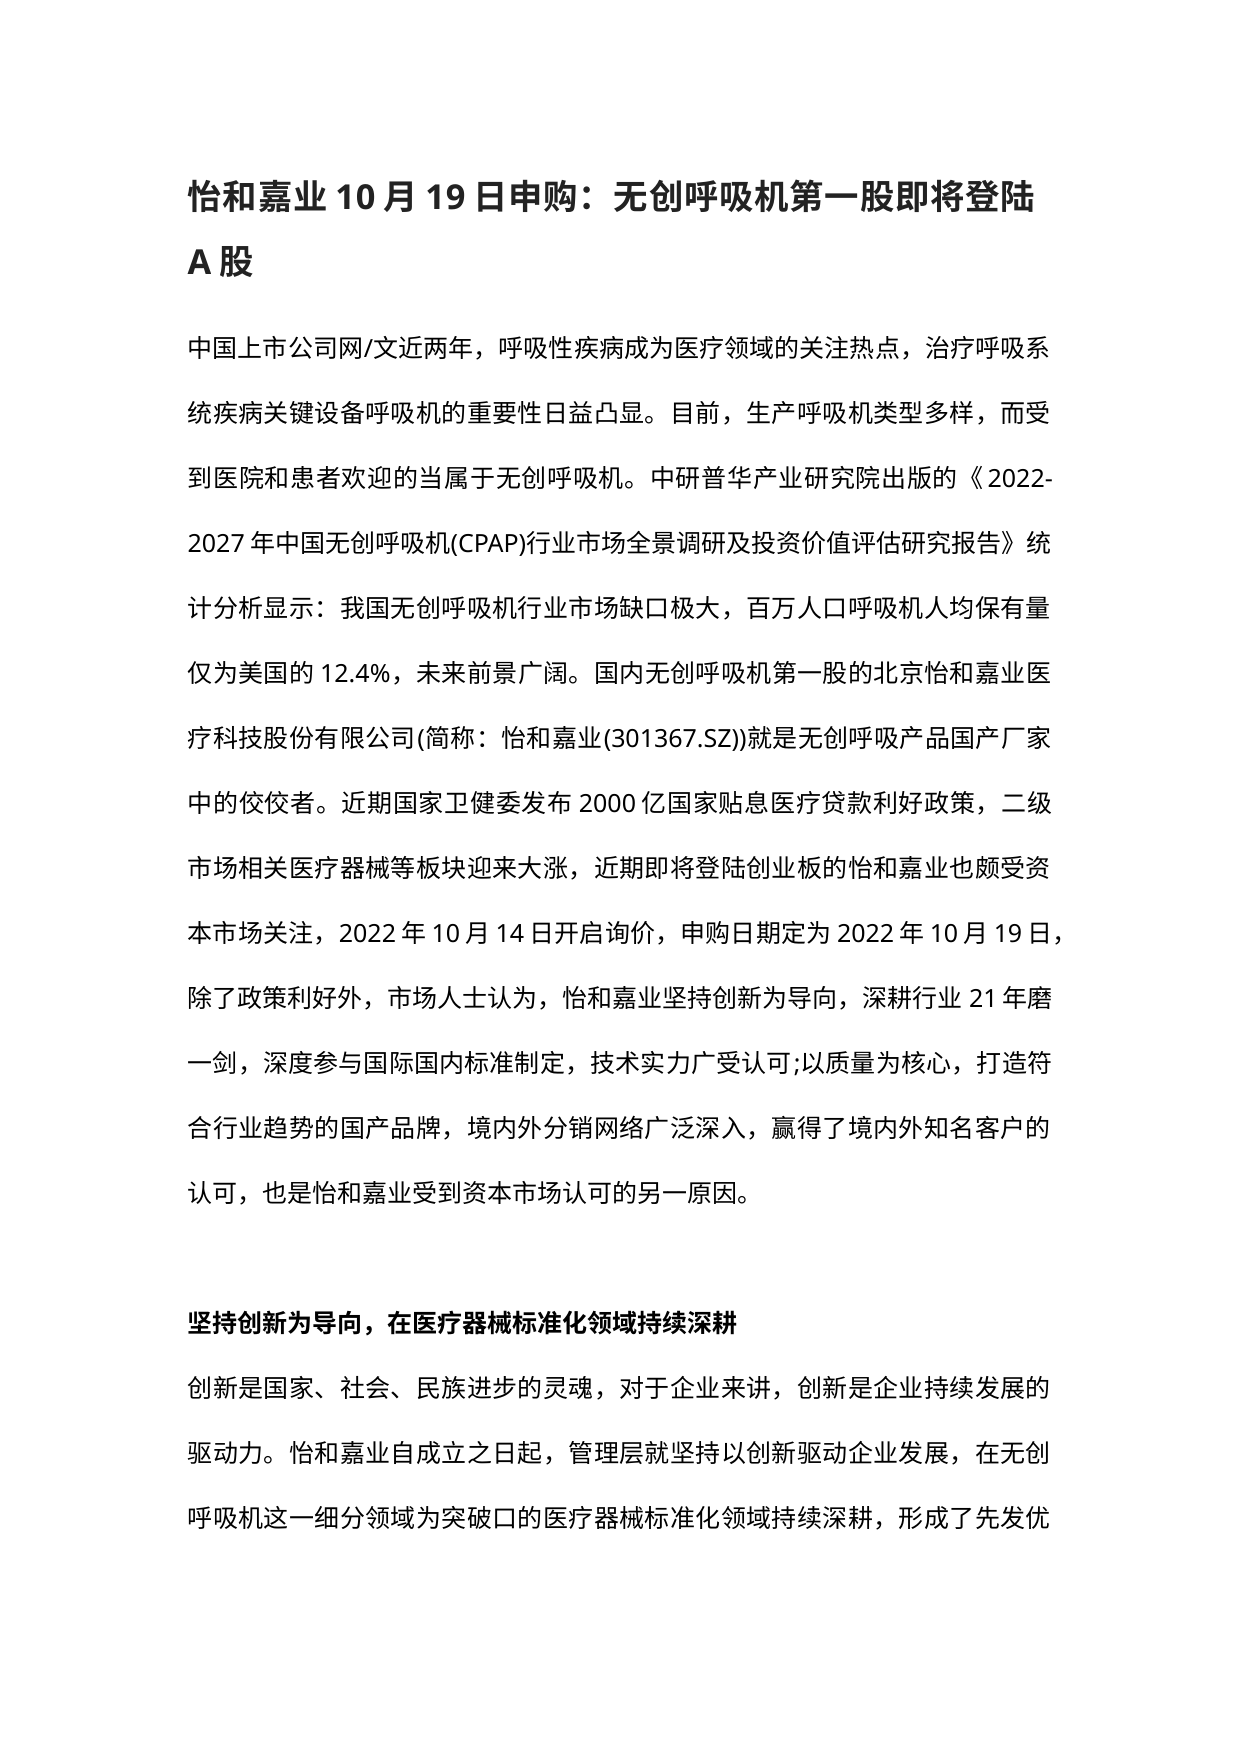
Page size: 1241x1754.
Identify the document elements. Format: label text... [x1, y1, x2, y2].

text 中国上市公司网/文近两年，呼吸性疾病成为医疗领域的关注热点，治疗呼吸系统疾病关键设备呼吸机的重要性日益凸显。目前，生产呼吸机类型多样，而受到医院和患者欢迎的当属于无创呼吸机。中研普华产业研究院出版的《2022-2027年中国无创呼吸机(CPAP)行业市场全景调研及投资价值评估研究报告》统计分析显示：我国无创呼吸机行业市场缺口极大，百万人口呼吸机人均保有量仅为美国的12.4%，未来前景广阔。国内无创呼吸机第一股的北京怡和嘉业医疗科技股份有限公司(简称：怡和嘉业(301367.SZ))就是无创呼吸产品国产厂家中的佼佼者。近期国家卫健委发布2000亿国家贴息医疗贷款利好政策，二级市场相关医疗器械等板块迎来大涨，近期即将登陆创业板的怡和嘉业也颇受资本市场关注，2022年10月14日开启询价，申购日期定为2022年10月19日，除了政策利好外，市场人士认为，怡和嘉业坚持创新为导向，深耕行业21年磨一剑，深度参与国际国内标准制定，技术实力广受认可;以质量为核心，打造符合行业趋势的国产品牌，境内外分销网络广泛深入，赢得了境内外知名客户的认可，也是怡和嘉业受到资本市场认可的另一原因。 [187, 314, 1053, 1224]
subtitle 怡和嘉业10月19日申购：无创呼吸机第一股即将登陆A股 [187, 162, 1053, 292]
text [187, 1354, 1053, 1549]
text 坚持创新为导向，在医疗器械标准化领域持续深耕 [187, 1289, 1053, 1354]
